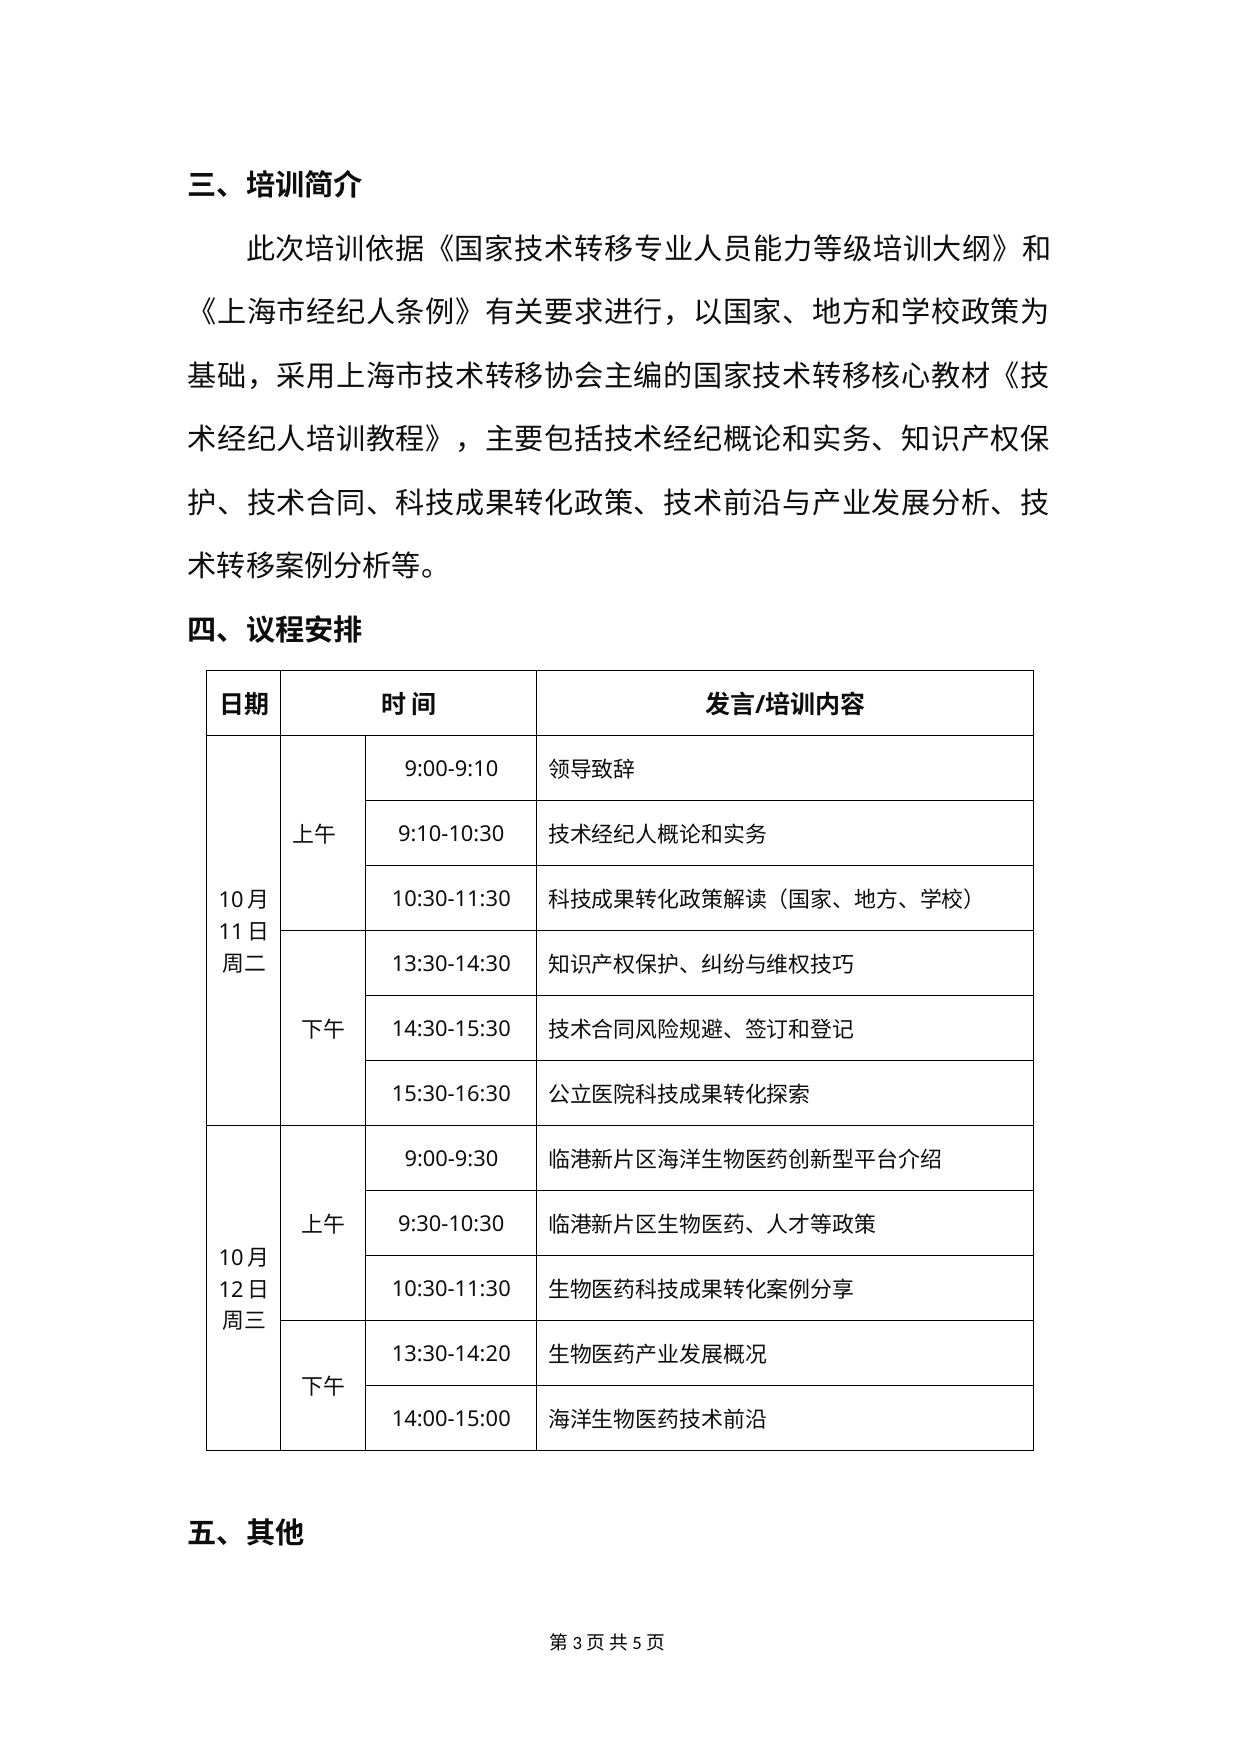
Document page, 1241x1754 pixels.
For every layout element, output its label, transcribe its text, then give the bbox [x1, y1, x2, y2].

table_cell 10月12日 周三 [207, 1126, 280, 1449]
table_cell 15:30-16:30 [366, 1061, 536, 1124]
table_cell 领导致辞 [537, 736, 1033, 799]
table_cell 9:30-10:30 [366, 1191, 536, 1254]
table_cell 上午 [281, 736, 365, 929]
table_cell 技术经纪人概论和实务 [537, 801, 1033, 864]
list 议程安排 [187, 606, 1053, 648]
table_cell 生物医药科技成果转化案例分享 [537, 1256, 1033, 1319]
table_cell 9:00-9:30 [366, 1126, 536, 1189]
table_cell 技术合同风险规避、签订和登记 [537, 996, 1033, 1059]
table_cell 14:30-15:30 [366, 996, 536, 1059]
table_cell 13:30-14:30 [366, 931, 536, 994]
text 此次培训依据《国家技术转移专业人员能力等级培训大纲》和《上海市经纪人条例》有关要求进行，以国家、地方和学校政策为基础，采用上海市技术转移协会主编的国家技术转移核心教材《技术经纪人培训教程》，主要包括技术经纪概论和实务、知识产权保护、技术合同、科技成果转化政策、技术前沿与产业发展分析、技术转移案例分析等。 [187, 225, 1053, 585]
table_cell 公立医院科技成果转化探索 [537, 1061, 1033, 1124]
table_header 时 间 [281, 671, 536, 734]
table_cell 下午 [281, 931, 365, 1124]
list 培训简介 [187, 162, 1053, 204]
table_cell 14:00-15:00 [366, 1386, 536, 1449]
table_cell 生物医药产业发展概况 [537, 1321, 1033, 1384]
table_cell 科技成果转化政策解读（国家、地方、学校） [537, 866, 1033, 929]
list 其他 [187, 1510, 1053, 1552]
table_header 日期 [207, 671, 280, 734]
table_cell 下午 [281, 1321, 365, 1449]
table_header 发言/培训内容 [537, 671, 1033, 734]
table_cell 临港新片区海洋生物医药创新型平台介绍 [537, 1126, 1033, 1189]
table_cell 10:30-11:30 [366, 1256, 536, 1319]
table_cell 10月11日 周二 [207, 736, 280, 1124]
table_cell 10:30-11:30 [366, 866, 536, 929]
table_cell 上午 [281, 1126, 365, 1319]
table_cell 临港新片区生物医药、人才等政策 [537, 1191, 1033, 1254]
table_cell 9:10-10:30 [366, 801, 536, 864]
table_cell 9:00-9:10 [366, 736, 536, 799]
table_cell 知识产权保护、纠纷与维权技巧 [537, 931, 1033, 994]
table_cell 13:30-14:20 [366, 1321, 536, 1384]
table_cell 海洋生物医药技术前沿 [537, 1386, 1033, 1449]
